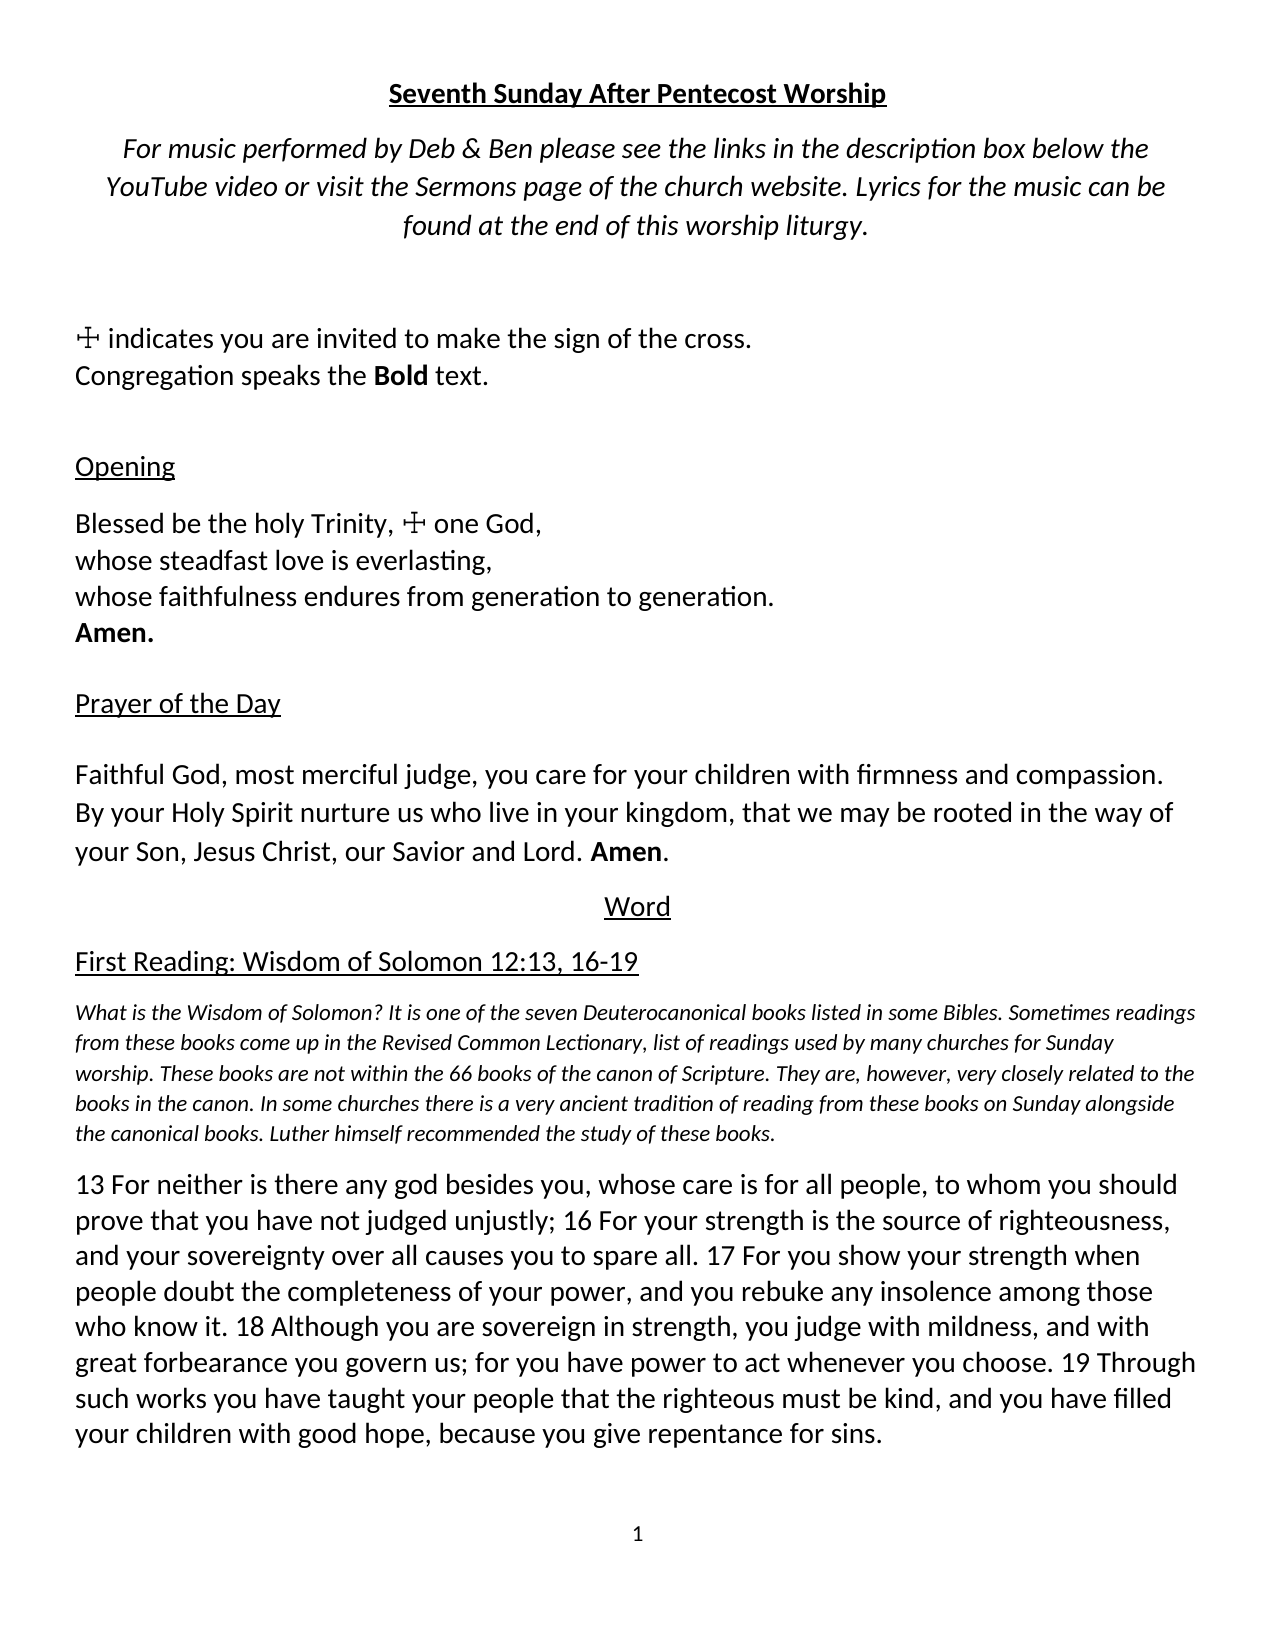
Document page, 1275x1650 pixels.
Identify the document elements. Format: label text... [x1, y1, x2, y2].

text Blessed be the holy Trinity, ☩ one God, [75, 503, 1200, 542]
text Amen. [75, 614, 1200, 649]
text Word [75, 888, 1200, 924]
text For music performed by Deb & Ben please see the links in the description box below the YouTube video or visit the Sermons page of the church website. Lyrics for the music can be found at the end of this worship liturgy. [75, 130, 1200, 243]
text Congregation speaks the Bold text. [75, 357, 1200, 392]
text Prayer of the Day [75, 685, 1200, 721]
text Opening [75, 448, 1200, 483]
text What is the Wisdom of Solomon? It is one of the seven Deuterocanonical books listed in some Bibles. Sometimes readings from these books come up in the Revised Common Lectionary, list of readings used by many churches for Sunday worship. These books are not within the 66 books of the canon of Scripture. They are, however, very closely related to the books in the canon. In some churches there is a very ancient tradition of reading from these books on Sunday alongside the canonical books. Luther himself recommended the study of these books. [75, 998, 1200, 1147]
text whose steadfast love is everlasting, [75, 542, 1200, 578]
text whose faithfulness endures from generation to generation. [75, 578, 1200, 614]
text First Reading: Wisdom of Solomon 12:13, 16-19 [75, 943, 1200, 979]
text Seventh Sunday After Pentecost Worship [75, 75, 1200, 111]
text Faithful God, most merciful judge, you care for your children with firmness and compassion. By your Holy Spirit nurture us who live in your kingdom, that we may be rooted in the way of your Son, Jesus Christ, our Savior and Lord. Amen. [75, 756, 1200, 869]
text ☩ indicates you are invited to make the sign of the cross. [75, 317, 1200, 357]
text 13 For neither is there any god besides you, whose care is for all people, to whom you should prove that you have not judged unjustly; 16 For your strength is the source of righteousness, and your sovereignty over all causes you to spare all. 17 For you show your strength when people doubt the completeness of your power, and you rebuke any insolence among those who know it. 18 Although you are sovereign in strength, you judge with mildness, and with great forbearance you govern us; for you have power to act whenever you choose. 19 Through such works you have taught your people that the righteous must be kind, and you have filled your children with good hope, because you give repentance for sins. [75, 1166, 1200, 1451]
